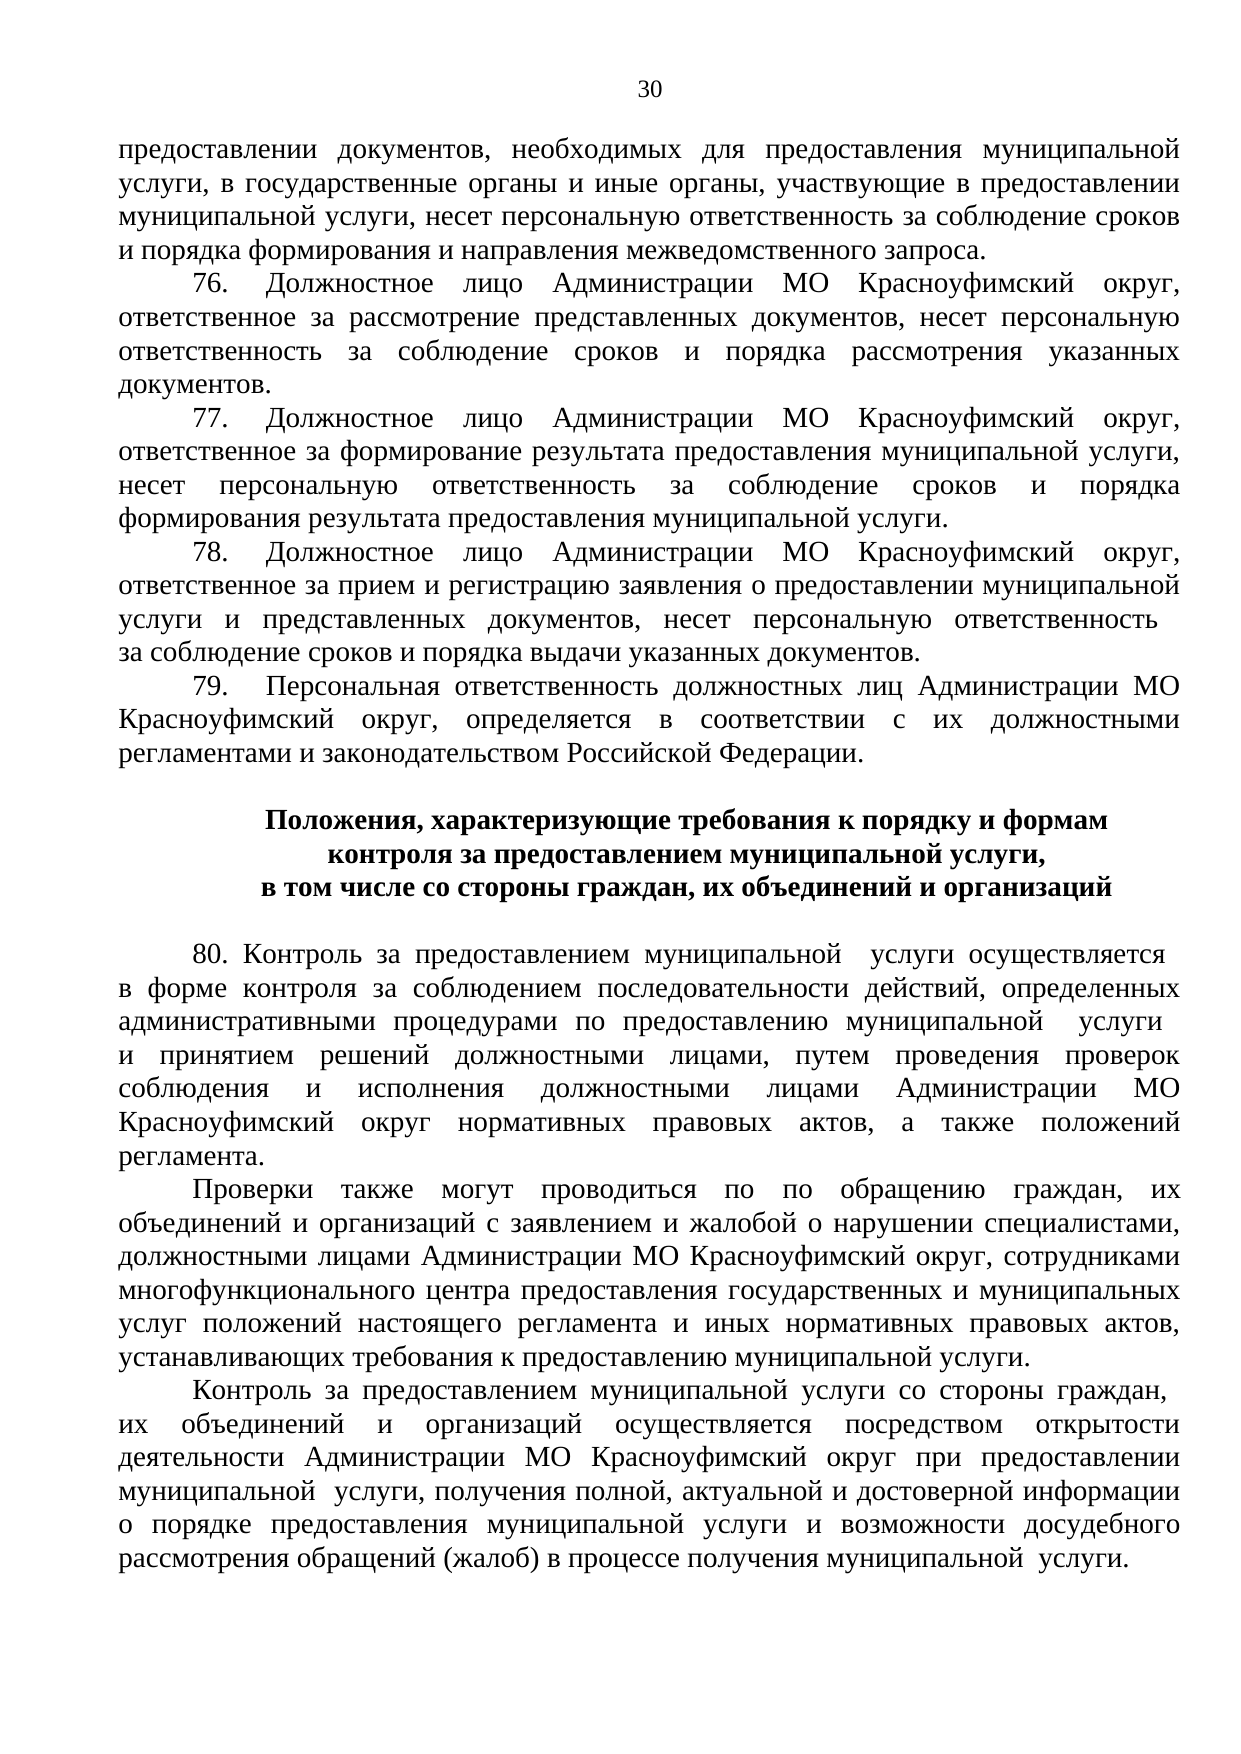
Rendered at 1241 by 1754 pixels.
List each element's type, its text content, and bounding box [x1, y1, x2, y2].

list Должностное лицо Администрации МО Красноуфимский округ, ответственное за рассмотрение представленных документов, несет персональную ответственность за соблюдение сроков и порядка рассмотрения указанных документов. [118, 266, 1181, 400]
text Проверки также могут проводиться по по обращению граждан, их объединений и организаций с заявлением и жалобой о нарушении специалистами, должностными лицами Администрации МО Красноуфимский округ, сотрудниками многофункционального центра предоставления государственных и муниципальных услуг положений настоящего регламента и иных нормативных правовых актов, устанавливающих требования к предоставлению муниципальной услуги. [118, 1171, 1181, 1372]
list Должностное лицо Администрации МО Красноуфимский округ, ответственное за прием и регистрацию заявления о предоставлении муниципальной услуги и представленных документов, несет персональную ответственность за соблюдение сроков и порядка выдачи указанных документов. [118, 534, 1181, 668]
text контроля за предоставлением муниципальной услуги, [118, 836, 1181, 869]
list Персональная ответственность должностных лиц Администрации МО Красноуфимский округ, определяется в соответствии с их должностными регламентами и законодательством Российской Федерации. [118, 668, 1181, 769]
text 80. Контроль за предоставлением муниципальной услуги осуществляется в форме контроля за соблюдением последовательности действий, определенных административными процедурами по предоставлению муниципальной услуги и принятием решений должностными лицами, путем проведения проверок соблюдения и исполнения должностными лицами Администрации МО Красноуфимский округ нормативных правовых актов, а также положений регламента. [118, 936, 1181, 1171]
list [118, 131, 1181, 266]
text в том числе со стороны граждан, их объединений и организаций [118, 869, 1181, 903]
text Положения, характеризующие требования к порядку и формам [118, 802, 1181, 836]
text Контроль за предоставлением муниципальной услуги со стороны граждан, их объединений и организаций осуществляется посредством открытости деятельности Администрации МО Красноуфимский округ при предоставлении муниципальной услуги, получения полной, актуальной и достоверной информации о порядке предоставления муниципальной услуги и возможности досудебного рассмотрения обращений (жалоб) в процессе получения муниципальной услуги. [118, 1372, 1181, 1574]
list Должностное лицо Администрации МО Красноуфимский округ, ответственное за формирование результата предоставления муниципальной услуги, несет персональную ответственность за соблюдение сроков и порядка формирования результата предоставления муниципальной услуги. [118, 400, 1181, 534]
